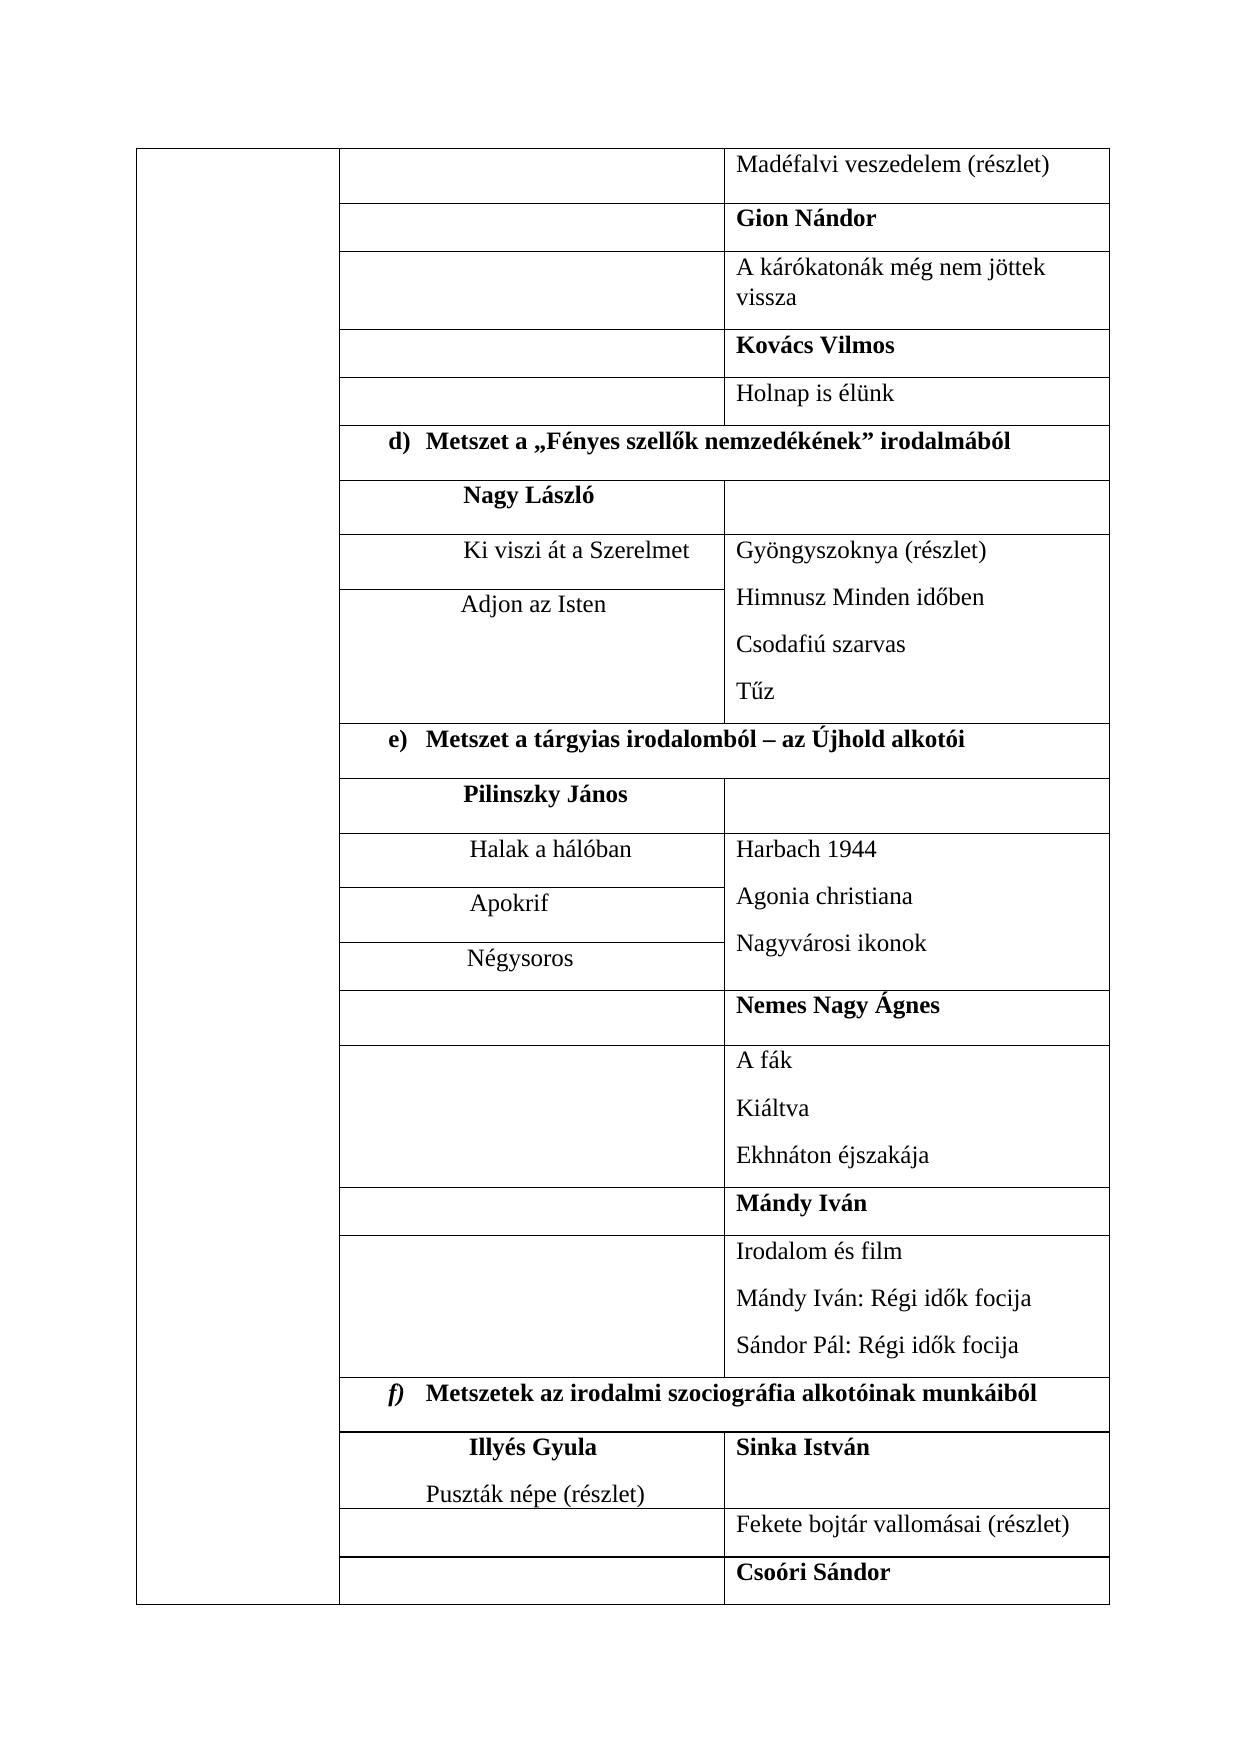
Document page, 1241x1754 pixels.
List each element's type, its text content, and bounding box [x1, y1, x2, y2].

table_cell A fák Kiáltva Ekhnáton éjszakája [725, 1046, 1109, 1187]
table_cell Pilinszky János [340, 779, 724, 833]
table_cell [340, 1509, 724, 1556]
table_cell [340, 252, 724, 329]
table_cell Nemes Nagy Ágnes [725, 991, 1109, 1044]
table_cell [340, 330, 724, 377]
table_cell [340, 378, 724, 425]
table_cell [340, 1046, 724, 1187]
table_cell Adjon az Isten [340, 590, 724, 723]
table_cell [340, 1558, 724, 1604]
table_cell Metszet a tárgyias irodalomból – az Újhold alkotói [340, 724, 1109, 778]
table_cell [340, 1188, 724, 1235]
table_cell Illyés Gyula Puszták népe (részlet) [340, 1433, 724, 1508]
table_cell [725, 481, 1109, 534]
table_cell Fekete bojtár vallomásai (részlet) [725, 1509, 1109, 1556]
table_cell Metszet a „Fényes szellők nemzedékének” irodalmából [340, 426, 1109, 479]
table_cell Holnap is élünk [725, 378, 1109, 425]
table_cell Sinka István [725, 1433, 1109, 1508]
table_cell Harbach 1944 Agonia christiana Nagyvárosi ikonok [725, 834, 1109, 989]
table_cell Gion Nándor [725, 204, 1109, 251]
table_cell Csoóri Sándor [725, 1558, 1109, 1604]
table_cell [340, 149, 724, 202]
table_cell Négysoros [340, 943, 724, 989]
table_cell Halak a hálóban [340, 834, 724, 887]
table_cell [340, 1236, 724, 1377]
table_cell Apokrif [340, 888, 724, 942]
table_cell [340, 991, 724, 1044]
table_cell Kovács Vilmos [725, 330, 1109, 377]
table_cell Mándy Iván [725, 1188, 1109, 1235]
table_cell [725, 779, 1109, 833]
table_cell Ki viszi át a Szerelmet [340, 535, 724, 588]
table_cell Nagy László [340, 481, 724, 534]
table_cell A kárókatonák még nem jöttek vissza [725, 252, 1109, 329]
table_cell [340, 204, 724, 251]
table_cell Madéfalvi veszedelem (részlet) [725, 149, 1109, 202]
table_cell Metszetek az irodalmi szociográfia alkotóinak munkáiból [340, 1378, 1109, 1431]
table_cell Irodalom és film Mándy Iván: Régi idők focija Sándor Pál: Régi idők focija [725, 1236, 1109, 1377]
table_cell Gyöngyszoknya (részlet) Himnusz Minden időben Csodafiú szarvas Tűz [725, 535, 1109, 723]
